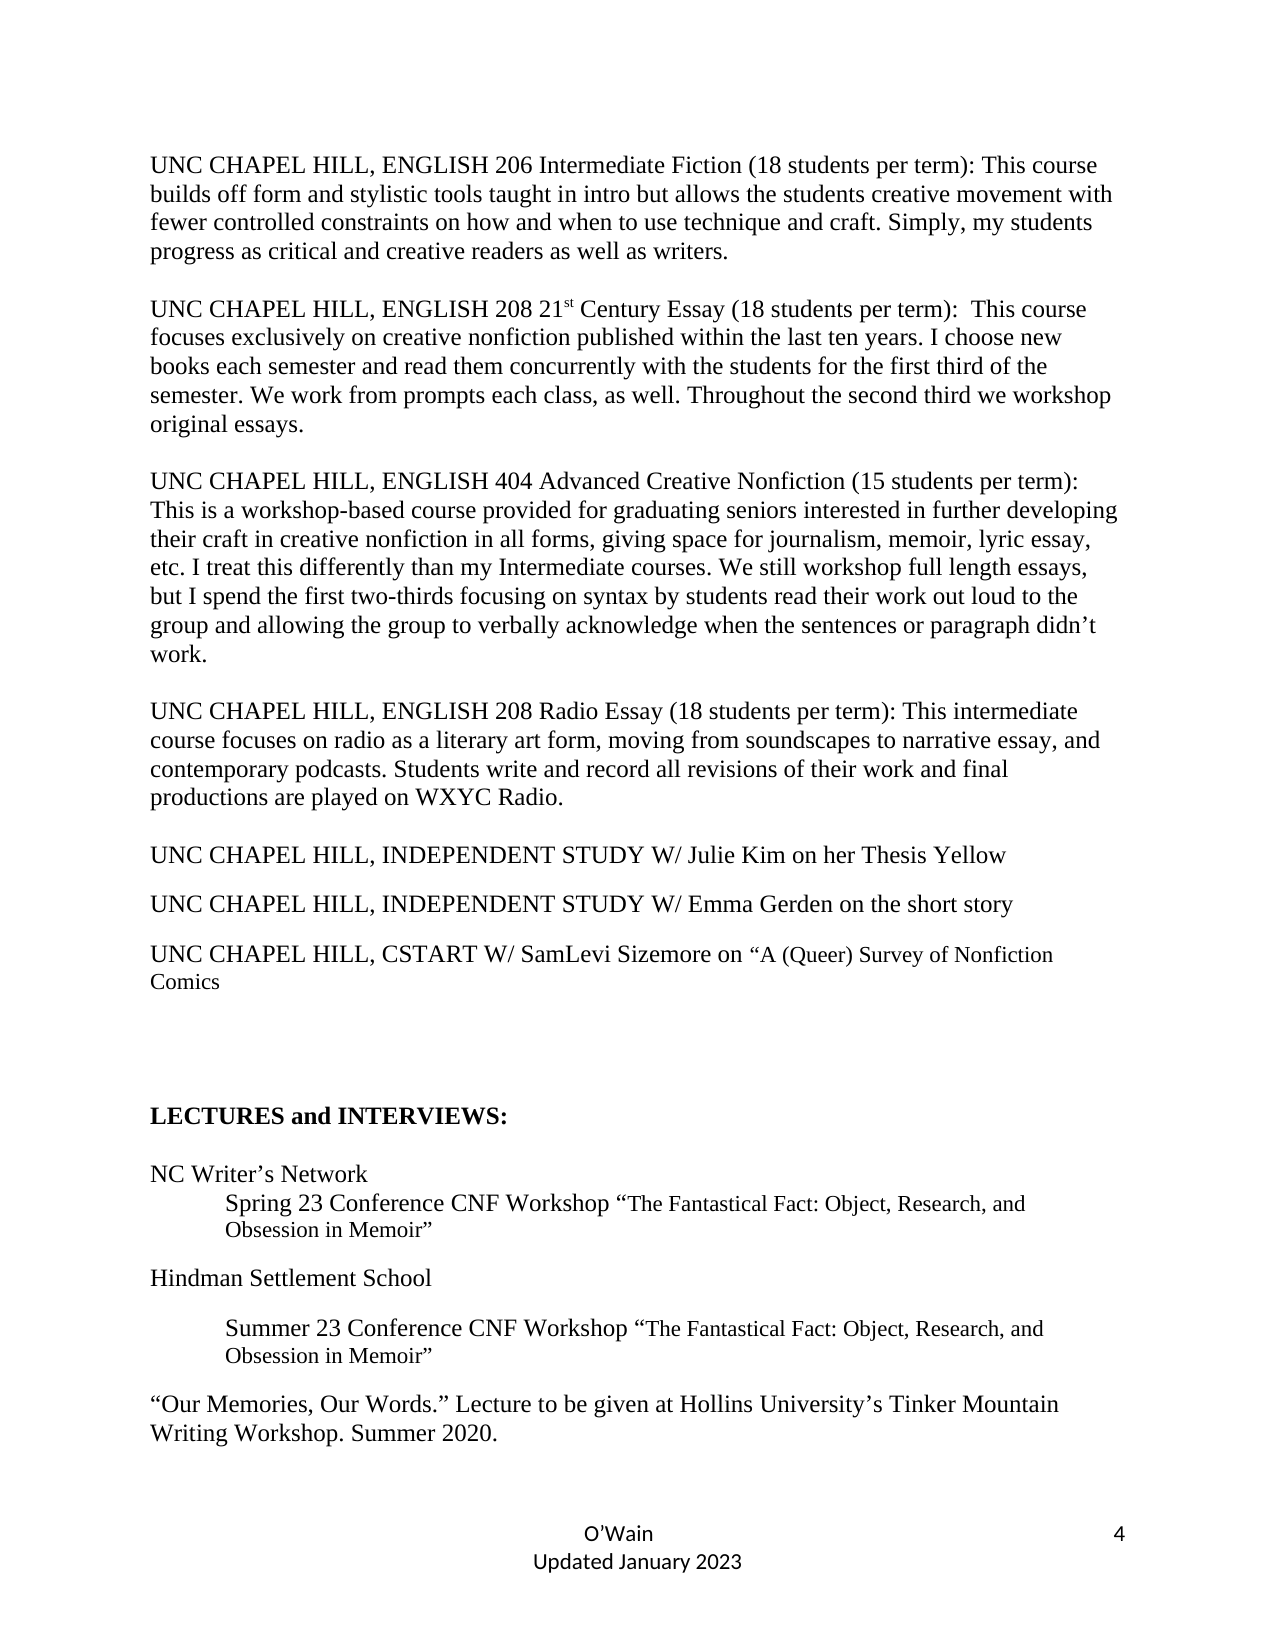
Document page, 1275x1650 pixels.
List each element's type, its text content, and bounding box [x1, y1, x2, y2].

text NC Writer’s Network [150, 1159, 1125, 1188]
text Spring 23 Conference CNF Workshop “The Fantastical Fact: Object, Research, and Obsession in Memoir” [225, 1188, 1125, 1243]
text UNC CHAPEL HILL, ENGLISH 404 Advanced Creative Nonfiction (15 students per term): This is a workshop-based course provided for graduating seniors interested in further developing their craft in creative nonfiction in all forms, giving space for journalism, memoir, lyric essay, etc. I treat this differently than my Intermediate courses. We still workshop full length essays, but I spend the first two-thirds focusing on syntax by students read their work out loud to the group and allowing the group to verbally acknowledge when the sentences or paragraph didn’t work. [150, 466, 1125, 667]
text “Our Memories, Our Words.” Lecture to be given at Hollins University’s Tinker Mountain Writing Workshop. Summer 2020. [150, 1389, 1125, 1447]
text UNC CHAPEL HILL, INDEPENDENT STUDY W/ Emma Gerden on the short story [150, 889, 1125, 918]
text Summer 23 Conference CNF Workshop “The Fantastical Fact: Object, Research, and Obsession in Memoir” [225, 1313, 1125, 1368]
text UNC CHAPEL HILL, ENGLISH 208 Radio Essay (18 students per term): This intermediate course focuses on radio as a literary art form, moving from soundscapes to narrative essay, and contemporary podcasts. Students write and record all revisions of their work and final productions are played on WXYC Radio. [150, 696, 1125, 811]
text LECTURES and INTERVIEWS: [150, 1101, 1125, 1130]
text UNC CHAPEL HILL, INDEPENDENT STUDY W/ Julie Kim on her Thesis Yellow [150, 840, 1125, 869]
text Hindman Settlement School [150, 1263, 1125, 1292]
text UNC CHAPEL HILL, CSTART W/ SamLevi Sizemore on “A (Queer) Survey of Nonfiction Comics [150, 939, 1125, 994]
text UNC CHAPEL HILL, ENGLISH 206 Intermediate Fiction (18 students per term): This course builds off form and stylistic tools taught in intro but allows the students creative movement with fewer controlled constraints on how and when to use technique and craft. Simply, my students progress as critical and creative readers as well as writers. [150, 150, 1125, 265]
text UNC CHAPEL HILL, ENGLISH 208 21st Century Essay (18 students per term): This course focuses exclusively on creative nonfiction published within the last ten years. I choose new books each semester and read them concurrently with the students for the first third of the semester. We work from prompts each class, as well. Throughout the second third we workshop original essays. [150, 294, 1125, 437]
